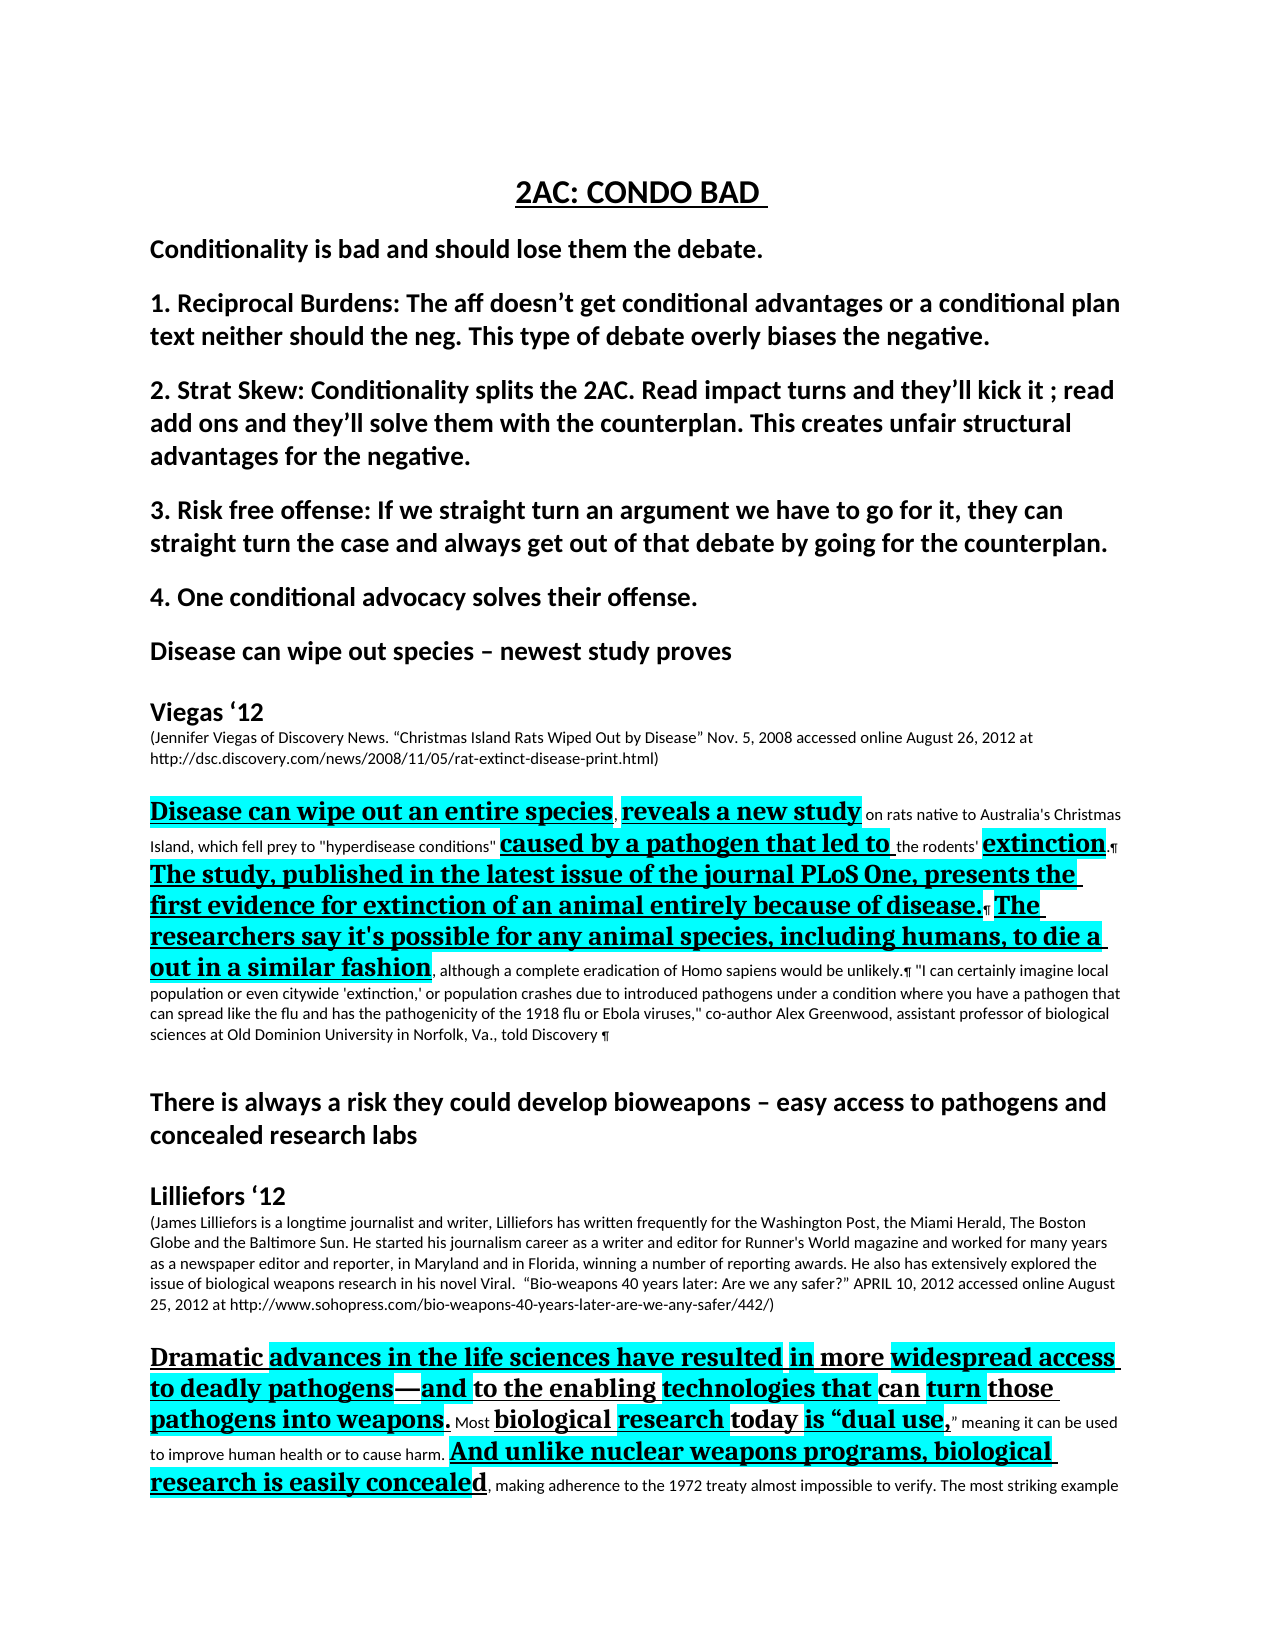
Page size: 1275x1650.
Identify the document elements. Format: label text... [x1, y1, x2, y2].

subtitle 1. Reciprocal Burdens: The aff doesn’t get conditional advantages or a conditional plan text neither should the neg. This type of debate overly biases the negative. [150, 286, 1125, 352]
subtitle 3. Risk free offense: If we straight turn an argument we have to go for it, they can straight turn the case and always get out of that debate by going for the counterplan. [150, 493, 1125, 559]
subtitle 4. One conditional advocacy solves their offense. [150, 580, 1125, 613]
text (Jennifer Viegas of Discovery News. “Christmas Island Rats Wiped Out by Disease” Nov. 5, 2008 accessed online August 26, 2012 at http://dsc.discovery.com/news/2008/11/05/rat-extinct-disease-print.html) [150, 728, 1125, 768]
text Disease can wipe out an entire species, reveals a new study on rats native to Australia's Christmas Island, which fell prey to "hyperdisease conditions" caused by a pathogen that led to the rodents' extinction.¶ The study, published in the latest issue of the journal PLoS One, presents the first evidence for extinction of an animal entirely because of disease.¶ The researchers say it's possible for any animal species, including humans, to die a out in a similar fashion, although a complete eradication of Homo sapiens would be unlikely.¶ "I can certainly imagine local population or even citywide 'extinction,' or population crashes due to introduced pathogens under a condition where you have a pathogen that can spread like the flu and has the pathogenicity of the 1918 flu or Ebola viruses," co-author Alex Greenwood, assistant professor of biological sciences at Old Dominion University in Norfolk, Va., told Discovery ¶ [150, 796, 1125, 1044]
subtitle Disease can wipe out species – newest study proves [150, 634, 1125, 667]
text (James Lilliefors is a longtime journalist and writer, Lilliefors has written frequently for the Washington Post, the Miami Herald, The Boston Globe and the Baltimore Sun. He started his journalism career as a writer and editor for Runner's World magazine and worked for many years as a newspaper editor and reporter, in Maryland and in Florida, winning a number of reporting awards. He also has extensively explored the issue of biological weapons research in his novel Viral. “Bio-weapons 40 years later: Are we any safer?” APRIL 10, 2012 accessed online August 25, 2012 at http://www.sohopress.com/bio-weapons-40-years-later-are-we-any-safer/442/) [150, 1212, 1125, 1314]
subtitle 2AC: CONDO BAD [150, 171, 1125, 212]
text Viegas ‘12 [150, 695, 1125, 728]
text Lilliefors ‘12 [150, 1179, 1125, 1212]
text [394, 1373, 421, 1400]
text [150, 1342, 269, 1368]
subtitle There is always a risk they could develop bioweapons – easy access to pathogens and concealed research labs [150, 1085, 1125, 1151]
subtitle 2. Strat Skew: Conditionality splits the 2AC. Read impact turns and they’ll kick it ; read add ons and they’ll solve them with the counterplan. This creates unfair structural advantages for the negative. [150, 373, 1125, 472]
subtitle Conditionality is bad and should lose them the debate. [150, 232, 1125, 265]
